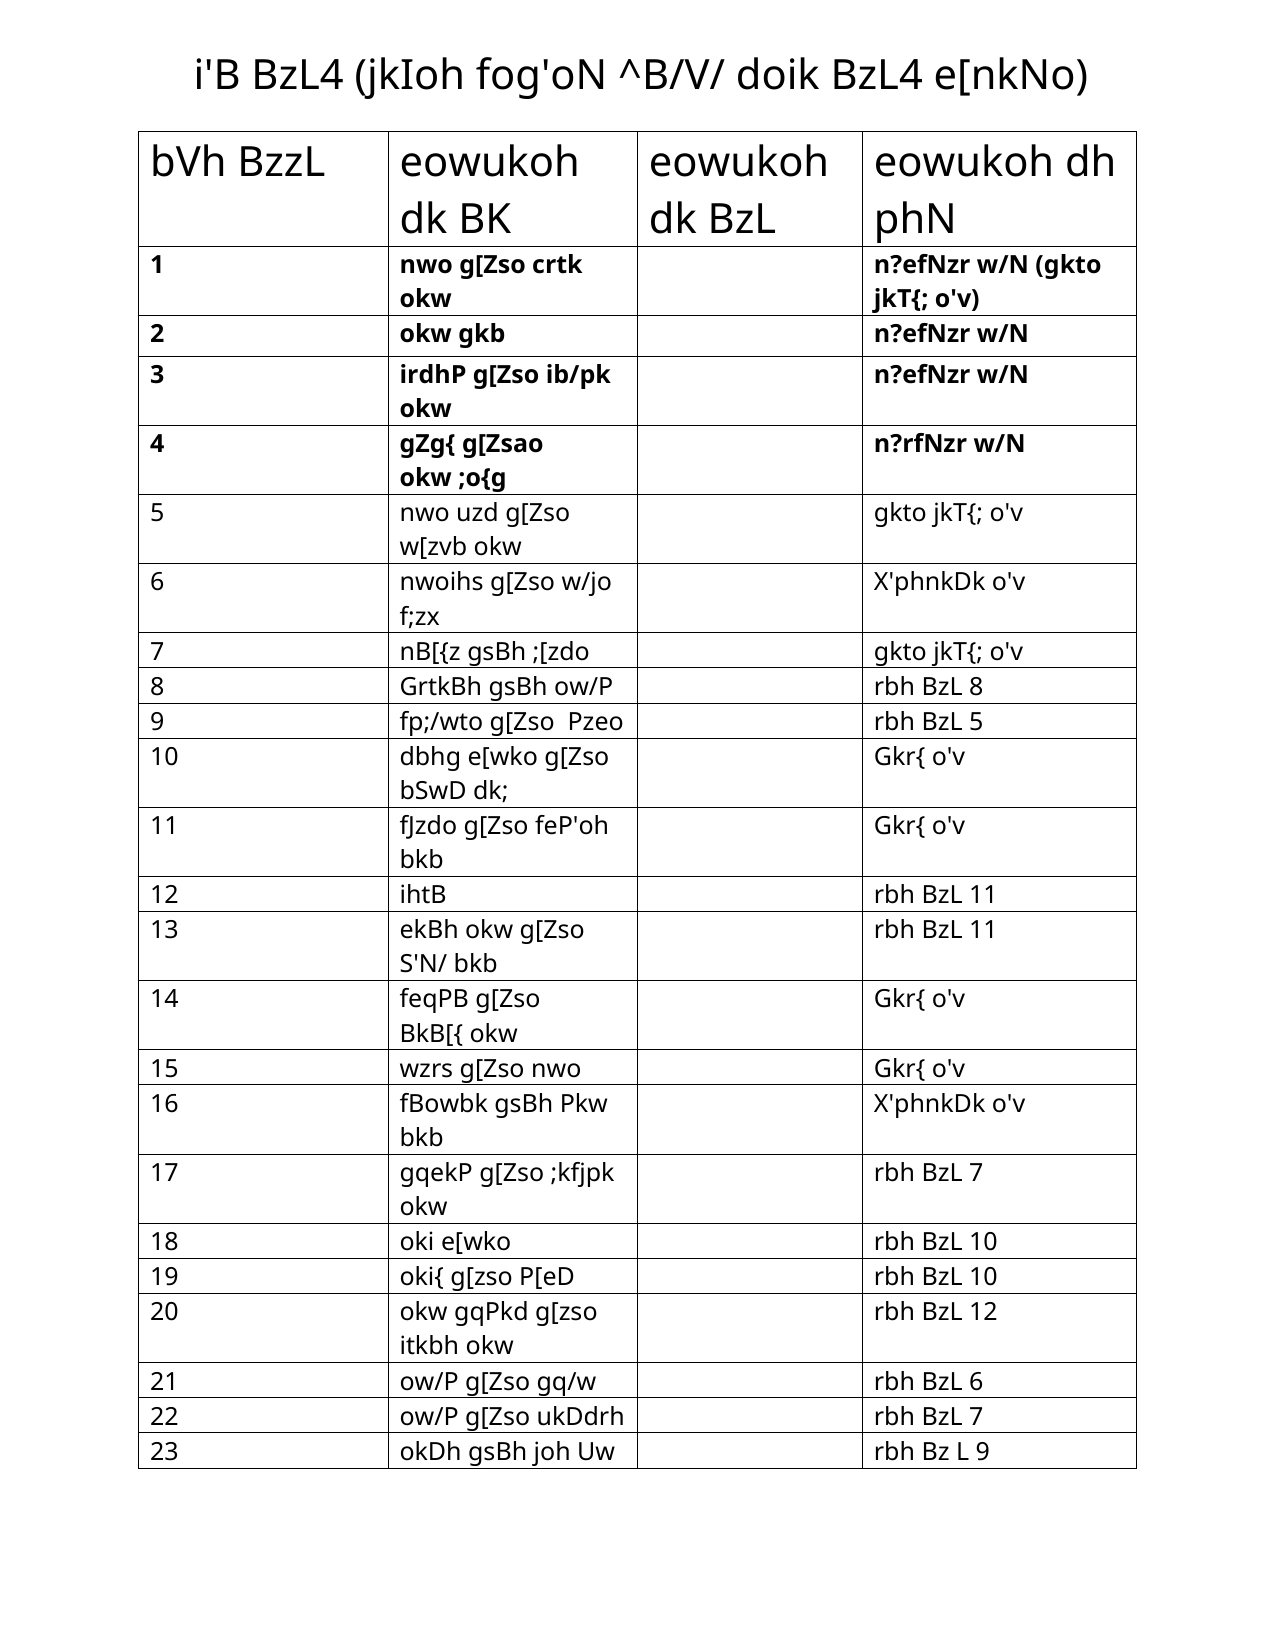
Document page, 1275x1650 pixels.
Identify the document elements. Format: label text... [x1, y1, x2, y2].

table_cell [638, 316, 862, 356]
table_cell [638, 495, 862, 563]
table_cell 9 [139, 704, 388, 737]
table_cell n?efNzr w/N [863, 316, 1136, 356]
table_cell 5 [139, 495, 388, 563]
table_cell 4 [139, 426, 388, 494]
table_cell [638, 1294, 862, 1362]
table_cell [638, 564, 862, 632]
table_cell fBowbk gsBh Pkw bkb [389, 1085, 637, 1153]
table_cell [638, 981, 862, 1049]
table_cell 18 [139, 1224, 388, 1258]
table_cell [638, 1433, 862, 1467]
table_cell [638, 877, 862, 911]
table_cell 8 [139, 668, 388, 702]
table_cell Gkr{ o'v [863, 808, 1136, 876]
table_cell [638, 1050, 862, 1084]
table_cell [638, 1155, 862, 1223]
table_cell dbhg e[wko g[Zso bSwD dk; [389, 739, 637, 807]
table_cell [638, 1259, 862, 1293]
table_cell [638, 247, 862, 315]
table_cell rbh Bz L 9 [863, 1433, 1136, 1467]
table_cell 15 [139, 1050, 388, 1084]
table_cell [638, 633, 862, 667]
table_cell okDh gsBh joh Uw [389, 1433, 637, 1467]
table_cell nwo uzd g[Zso w[zvb okw [389, 495, 637, 563]
table_cell [638, 668, 862, 702]
table_cell okw gkb [389, 316, 637, 356]
table_cell [638, 704, 862, 737]
table_cell rbh BzL 6 [863, 1363, 1136, 1397]
table_cell 7 [139, 633, 388, 667]
table_cell [638, 357, 862, 425]
table_cell nwoihs g[Zso w/jo f;zx [389, 564, 637, 632]
table_cell 21 [139, 1363, 388, 1397]
table_cell [638, 1085, 862, 1153]
table_cell [638, 1224, 862, 1258]
table_cell 17 [139, 1155, 388, 1223]
table_cell [638, 739, 862, 807]
table_cell n?efNzr w/N [863, 357, 1136, 425]
table_cell [638, 1398, 862, 1432]
table_cell [638, 808, 862, 876]
table_cell Gkr{ o'v [863, 1050, 1136, 1084]
table_cell wzrs g[Zso nwo [389, 1050, 637, 1084]
table_cell oki e[wko [389, 1224, 637, 1258]
table_cell 10 [139, 739, 388, 807]
table_cell rbh BzL 7 [863, 1155, 1136, 1223]
text i'B BzL4 (jkIoh fog'oN ^B/V/ doik BzL4 e[nkNo) [150, 45, 1125, 102]
table_cell 2 [139, 316, 388, 356]
table_cell X'phnkDk o'v [863, 1085, 1136, 1153]
table_header eowukoh dk BK [389, 132, 637, 246]
table_cell gkto jkT{; o'v [863, 495, 1136, 563]
table_cell ihtB [389, 877, 637, 911]
table_cell 12 [139, 877, 388, 911]
table_cell nwo g[Zso crtk okw [389, 247, 637, 315]
table_cell [638, 1363, 862, 1397]
table_cell ekBh okw g[Zso S'N/ bkb [389, 912, 637, 980]
table_cell gZg{ g[Zsao okw ;o{g [389, 426, 637, 494]
table_cell gkto jkT{; o'v [863, 633, 1136, 667]
table_cell Gkr{ o'v [863, 739, 1136, 807]
table_cell fJzdo g[Zso feP'oh bkb [389, 808, 637, 876]
table_cell 11 [139, 808, 388, 876]
table_header bVh BzzL [139, 132, 388, 246]
table_cell ow/P g[Zso gq/w [389, 1363, 637, 1397]
table_cell Gkr{ o'v [863, 981, 1136, 1049]
table_cell n?efNzr w/N (gkto jkT{; o'v) [863, 247, 1136, 315]
table_cell GrtkBh gsBh ow/P [389, 668, 637, 702]
table_cell rbh BzL 8 [863, 668, 1136, 702]
table_cell 23 [139, 1433, 388, 1467]
table_cell gqekP g[Zso ;kfjpk okw [389, 1155, 637, 1223]
table_header eowukoh dk BzL [638, 132, 862, 246]
table_cell fp;/wto g[Zso Pzeo [389, 704, 637, 737]
table_cell [638, 426, 862, 494]
table_cell X'phnkDk o'v [863, 564, 1136, 632]
table_cell 14 [139, 981, 388, 1049]
table_cell okw gqPkd g[zso itkbh okw [389, 1294, 637, 1362]
table_cell rbh BzL 10 [863, 1224, 1136, 1258]
table_cell rbh BzL 5 [863, 704, 1136, 737]
table_cell ow/P g[Zso ukDdrh [389, 1398, 637, 1432]
table_cell 13 [139, 912, 388, 980]
table_cell 6 [139, 564, 388, 632]
table_cell oki{ g[zso P[eD [389, 1259, 637, 1293]
table_cell irdhP g[Zso ib/pk okw [389, 357, 637, 425]
table_cell rbh BzL 12 [863, 1294, 1136, 1362]
table_header eowukoh dh phN [863, 132, 1136, 246]
table_cell 1 [139, 247, 388, 315]
table_cell rbh BzL 10 [863, 1259, 1136, 1293]
table_cell 16 [139, 1085, 388, 1153]
table_cell [638, 912, 862, 980]
table_cell rbh BzL 11 [863, 877, 1136, 911]
table_cell n?rfNzr w/N [863, 426, 1136, 494]
table_cell 19 [139, 1259, 388, 1293]
table_cell feqPB g[Zso BkB[{ okw [389, 981, 637, 1049]
table_cell 3 [139, 357, 388, 425]
table_cell 20 [139, 1294, 388, 1362]
table_cell rbh BzL 7 [863, 1398, 1136, 1432]
table_cell nB[{z gsBh ;[zdo [389, 633, 637, 667]
table_cell 22 [139, 1398, 388, 1432]
table_cell rbh BzL 11 [863, 912, 1136, 980]
